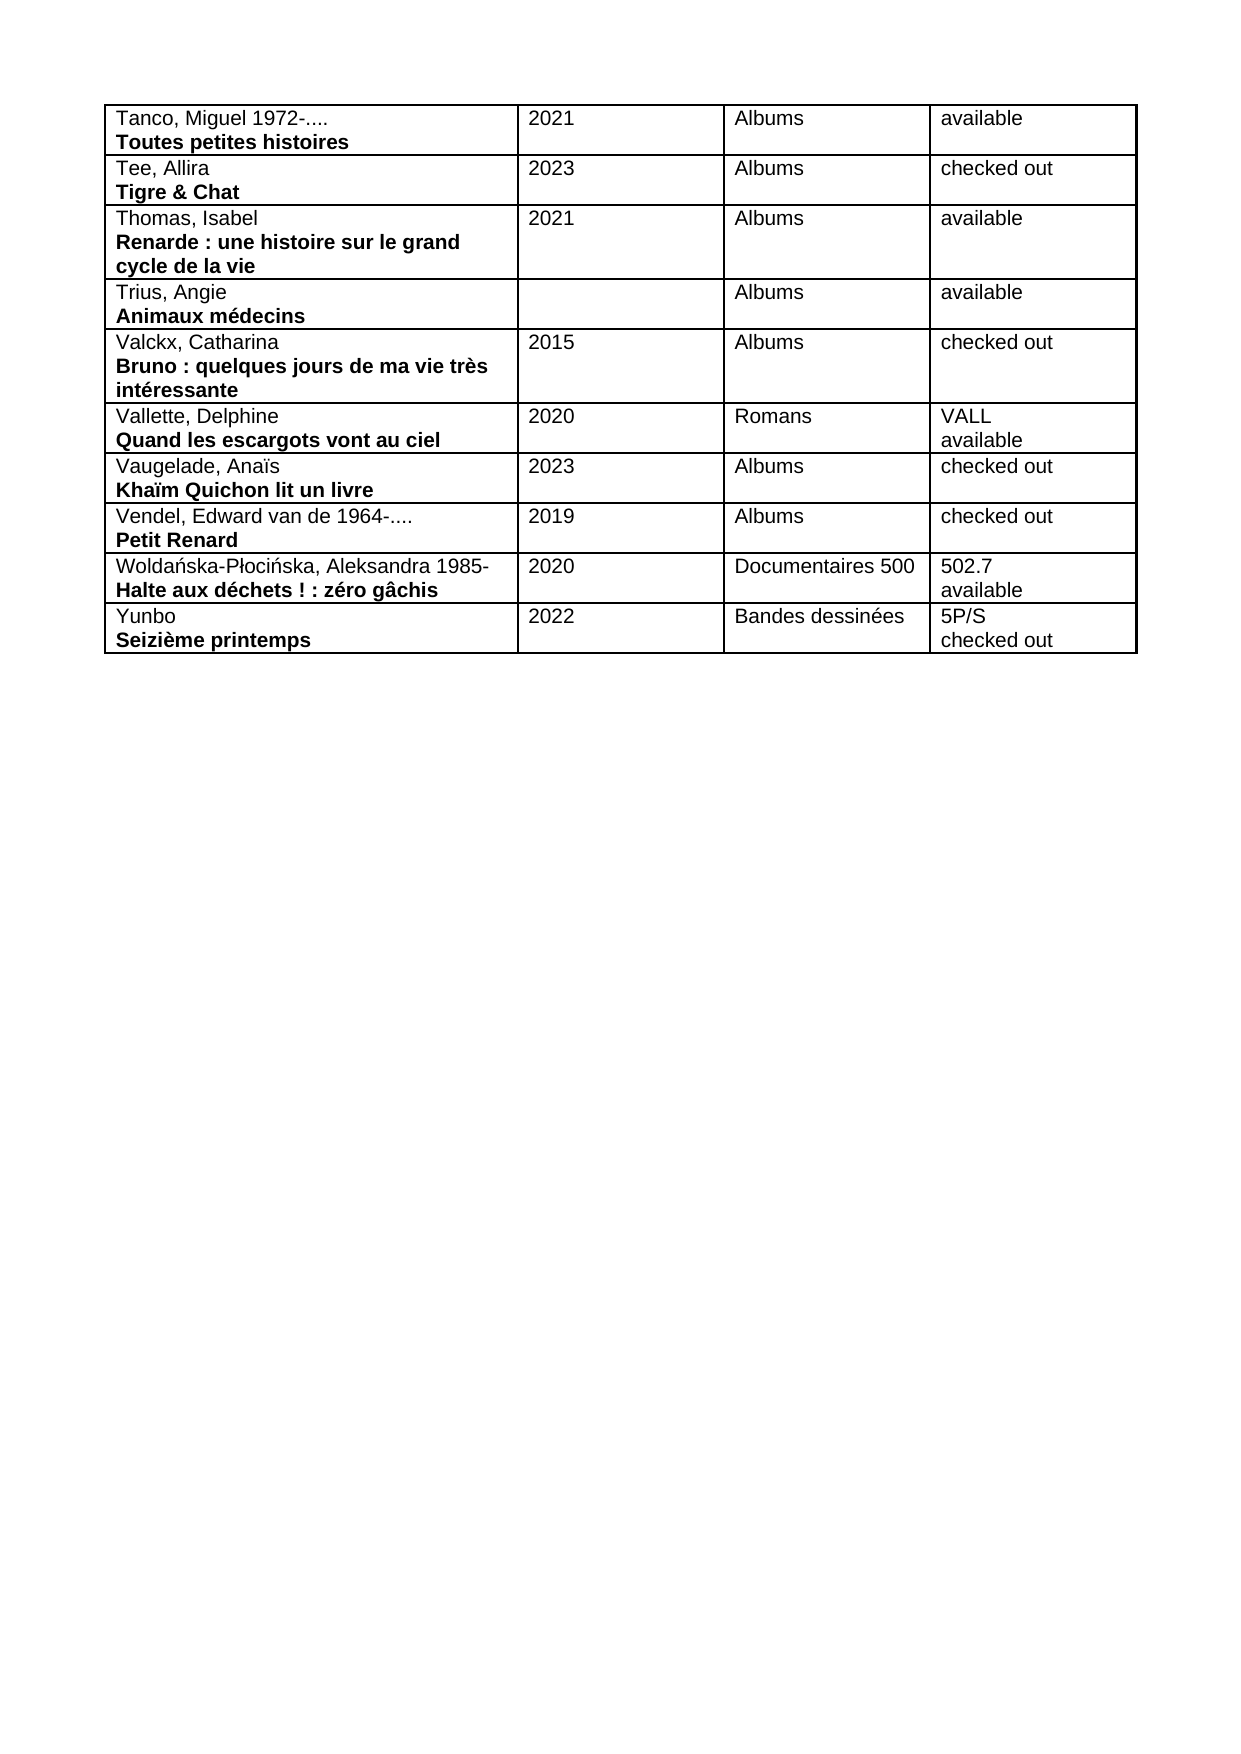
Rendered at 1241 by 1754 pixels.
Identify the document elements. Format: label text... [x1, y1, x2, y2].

table_cell Albums [725, 206, 929, 278]
table_cell available [931, 106, 1135, 154]
table_cell Romans [725, 404, 929, 452]
table_cell 2021 [519, 206, 723, 278]
table_cell 2019 [519, 504, 723, 552]
table_cell 2020 [519, 554, 723, 602]
table_cell Trius, Angie Animaux médecins [106, 280, 517, 328]
table_cell 2023 [519, 454, 723, 502]
table_cell Vaugelade, Anaïs Khaïm Quichon lit un livre [106, 454, 517, 502]
table_cell 2020 [519, 404, 723, 452]
table_cell 2015 [519, 330, 723, 402]
table_cell 2022 [519, 604, 723, 652]
table_cell Albums [725, 156, 929, 204]
table_cell available [931, 206, 1135, 278]
table_cell 502.7 available [931, 554, 1135, 602]
table_cell 2023 [519, 156, 723, 204]
table_cell Thomas, Isabel Renarde : une histoire sur le grand cycle de la vie [106, 206, 517, 278]
table_cell available [931, 280, 1135, 328]
table_cell 5P/S checked out [931, 604, 1135, 652]
table_cell Tanco, Miguel 1972-.... Toutes petites histoires [106, 106, 517, 154]
table_cell Woldańska-Płocińska, Aleksandra 1985- Halte aux déchets ! : zéro gâchis [106, 554, 517, 602]
table_cell Albums [725, 330, 929, 402]
table_cell Valckx, Catharina Bruno : quelques jours de ma vie très intéressante [106, 330, 517, 402]
table_cell checked out [931, 454, 1135, 502]
table_cell Yunbo Seizième printemps [106, 604, 517, 652]
table_cell Documentaires 500 [725, 554, 929, 602]
table_cell Albums [725, 504, 929, 552]
table_cell VALL available [931, 404, 1135, 452]
table_cell checked out [931, 330, 1135, 402]
table_cell 2021 [519, 106, 723, 154]
table_cell Albums [725, 106, 929, 154]
table_cell Albums [725, 454, 929, 502]
table_cell [519, 280, 723, 328]
table_cell checked out [931, 504, 1135, 552]
table_cell Vallette, Delphine Quand les escargots vont au ciel [106, 404, 517, 452]
table_cell Bandes dessinées [725, 604, 929, 652]
table_cell Tee, Allira Tigre & Chat [106, 156, 517, 204]
table_cell Vendel, Edward van de 1964-.... Petit Renard [106, 504, 517, 552]
table_cell checked out [931, 156, 1135, 204]
table_cell Albums [725, 280, 929, 328]
